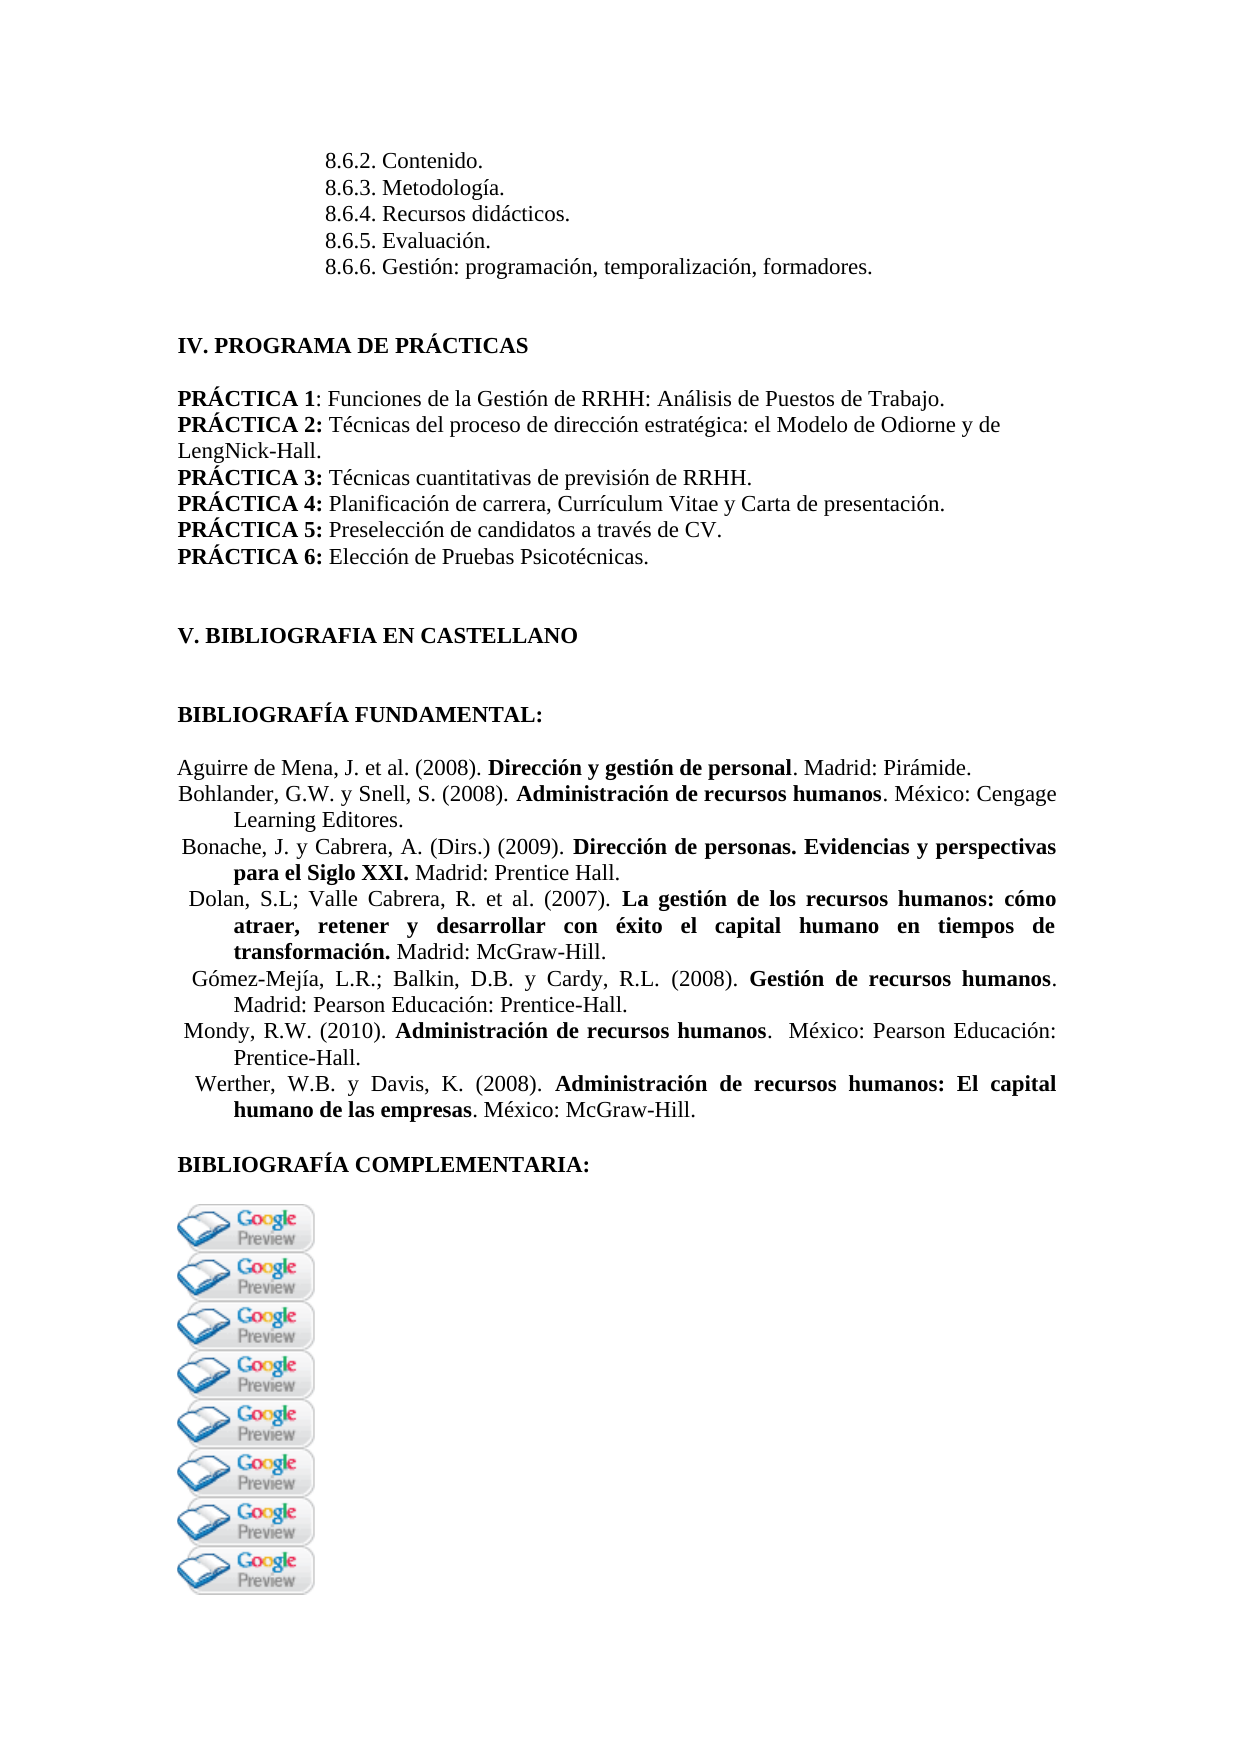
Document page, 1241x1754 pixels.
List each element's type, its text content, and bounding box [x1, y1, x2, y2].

text PRÁCTICA 3: Técnicas cuantitativas de previsión de RRHH. [177, 464, 1063, 490]
text 8.6.3. Metodología. [251, 174, 1063, 200]
text BIBLIOGRAFÍA FUNDAMENTAL: [177, 701, 1063, 727]
text PRÁCTICA 2: Técnicas del proceso de dirección estratégica: el Modelo de Odiorne y de LengNick-Hall. [177, 411, 1063, 464]
text Mondy, R.W. (2010). Administración de recursos humanos. México: Pearson Educación: Prentice-Hall. [159, 1017, 1057, 1070]
text 8.6.5. Evaluación. [251, 227, 1063, 253]
text Werther, W.B. y Davis, K. (2008). Administración de recursos humanos: El capital humano de las empresas. México: McGraw-Hill. [159, 1070, 1057, 1123]
text Gómez-Mejía, L.R.; Balkin, D.B. y Cardy, R.L. (2008). Gestión de recursos humanos. Madrid: Pearson Educación: Prentice-Hall. [159, 964, 1057, 1017]
text 8.6.4. Recursos didácticos. [251, 200, 1063, 227]
text Aguirre de Mena, J. et al. (2008). Dirección y gestión de personal. Madrid: Pirámide. [159, 754, 1057, 780]
text BIBLIOGRAFÍA COMPLEMENTARIA: [177, 1151, 1063, 1178]
text PRÁCTICA 6: Elección de Pruebas Psicotécnicas. [177, 543, 1063, 569]
text IV. PROGRAMA DE PRÁCTICAS [177, 332, 1063, 358]
text Bonache, J. y Cabrera, A. (Dirs.) (2009). Dirección de personas. Evidencias y perspectivas para el Siglo XXI. Madrid: Prentice Hall. [159, 833, 1057, 886]
text 8.6.2. Contenido. [251, 148, 1063, 174]
text PRÁCTICA 1: Funciones de la Gestión de RRHH: Análisis de Puestos de Trabajo. [177, 385, 1063, 411]
text Bohlander, G.W. y Snell, S. (2008). Administración de recursos humanos. México: Cengage Learning Editores. [159, 780, 1057, 833]
text 8.6.6. Gestión: programación, temporalización, formadores. [251, 253, 1063, 279]
text PRÁCTICA 4: Planificación de carrera, Currículum Vitae y Carta de presentación. [177, 490, 1063, 517]
text Dolan, S.L; Valle Cabrera, R. et al. (2007). La gestión de los recursos humanos: cómo atraer, retener y desarrollar con éxito el capital humano en tiempos de transformación. Madrid: McGraw-Hill. [159, 886, 1057, 964]
picture [177, 1204, 315, 1595]
text PRÁCTICA 5: Preselección de candidatos a través de CV. [177, 517, 1063, 543]
text V. BIBLIOGRAFIA EN CASTELLANO [177, 622, 1063, 648]
